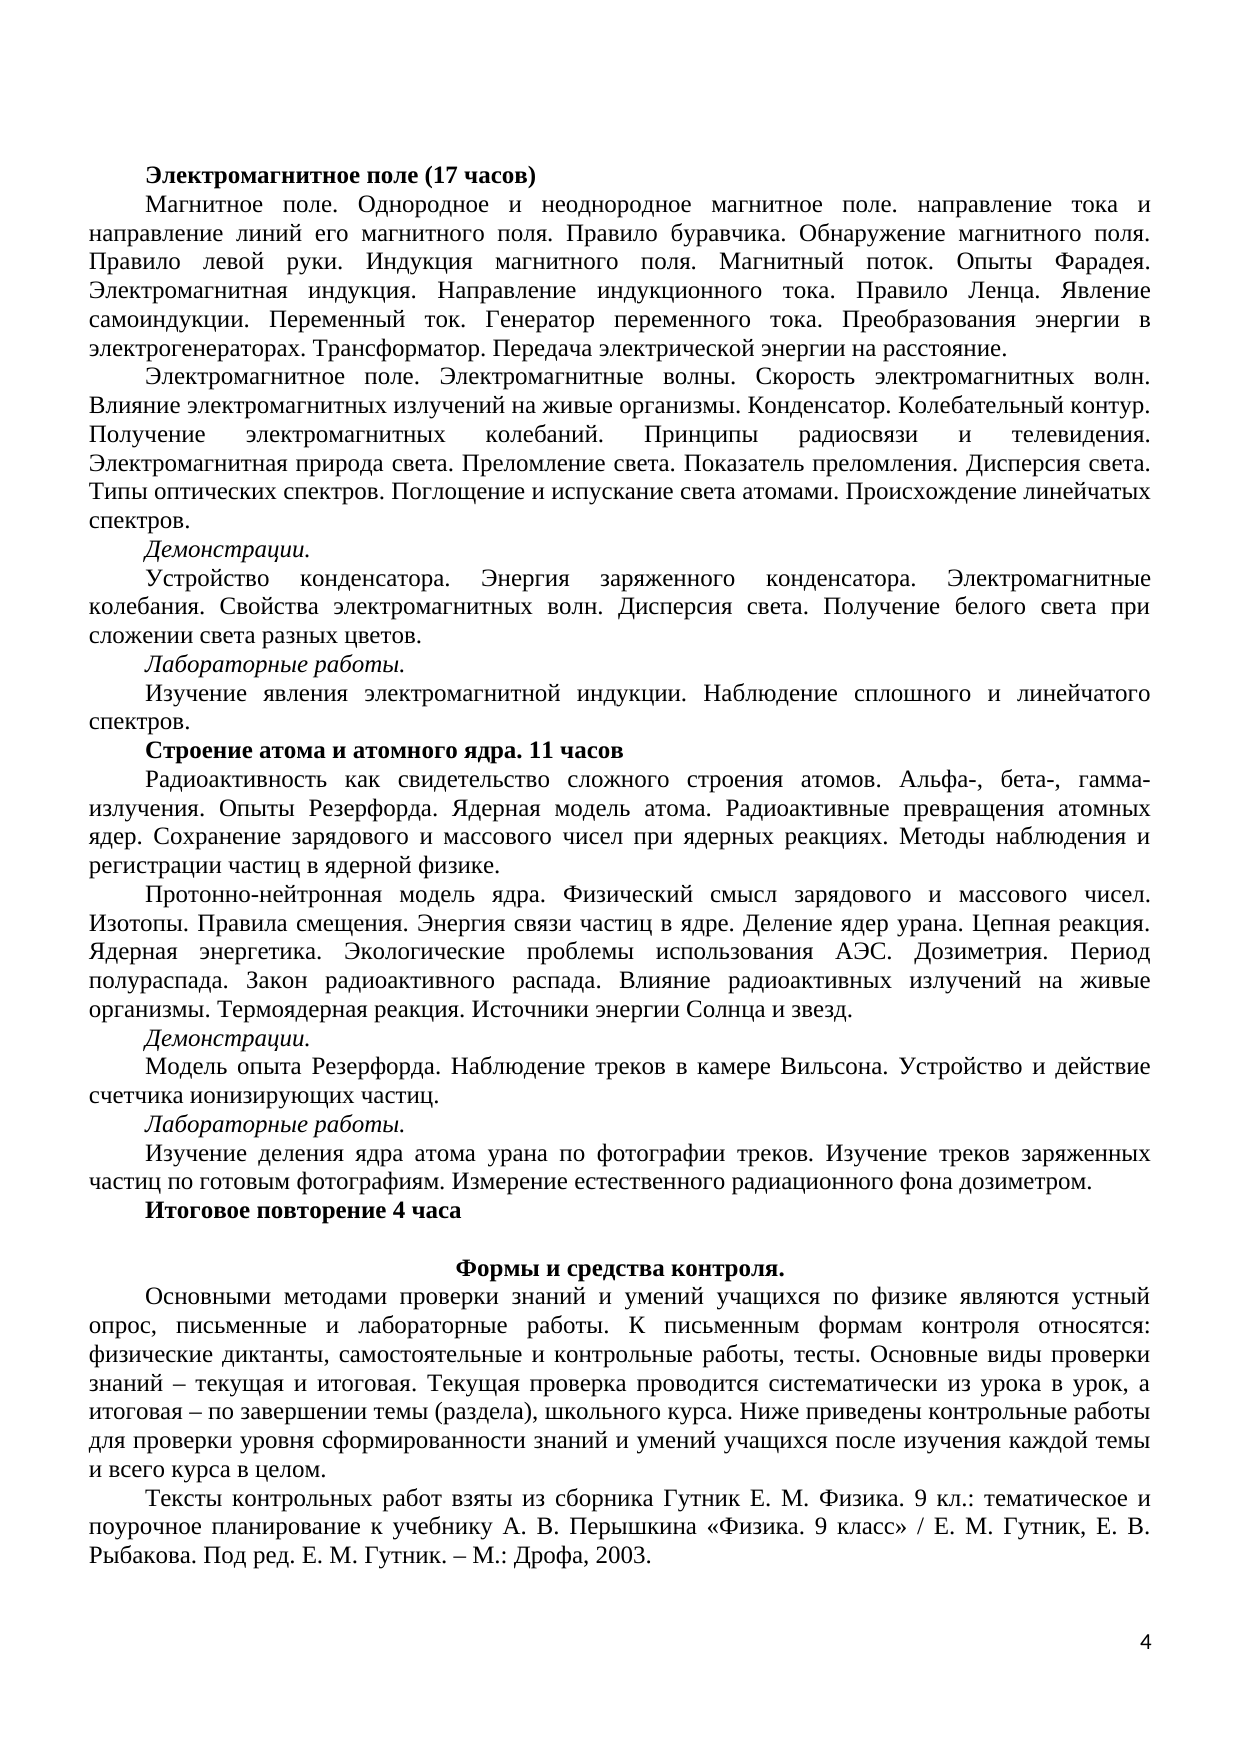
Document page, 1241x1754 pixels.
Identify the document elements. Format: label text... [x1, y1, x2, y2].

text Изучение деления ядра атома урана по фотографии треков. Изучение треков заряженных частиц по готовым фотографиям. Измерение естественного радиационного фона дозиметром. [89, 1138, 1152, 1195]
title Тексты контрольных работ взяты из сборника Гутник Е. М. Физика. 9 кл.: тематическое и поурочное планирование к учебнику А. В. Перышкина «Физика. 9 класс» / Е. М. Гутник, Е. В. Рыбакова. Под ред. Е. М. Гутник. – М.: Дрофа, 2003. [89, 1483, 1152, 1569]
text Лабораторные работы. [89, 1109, 1152, 1138]
text Модель опыта Резерфорда. Наблюдение треков в камере Вильсона. Устройство и действие счетчика ионизирующих частиц. [89, 1051, 1152, 1109]
text Протонно-нейтронная модель ядра. Физический смысл зарядового и массового чисел. Изотопы. Правила смещения. Энергия связи частиц в ядре. Деление ядер урана. Цепная реакция. Ядерная энергетика. Экологические проблемы использования АЭС. Дозиметрия. Период полураспада. Закон радиоактивного распада. Влияние радиоактивных излучений на живые организмы. Термоядерная реакция. Источники энергии Солнца и звезд. [89, 879, 1152, 1023]
text Формы и средства контроля. [89, 1253, 1152, 1281]
title Основными методами проверки знаний и умений учащихся по физике являются устный опрос, письменные и лабораторные работы. К письменным формам контроля относятся: физические диктанты, самостоятельные и контрольные работы, тесты. Основные виды проверки знаний – текущая и итоговая. Текущая проверка проводится систематически из урока в урок, а итоговая – по завершении темы (раздела), школьного курса. Ниже приведены контрольные работы для проверки уровня сформированности знаний и умений учащихся после изучения каждой темы и всего курса в целом. [89, 1281, 1152, 1483]
text Устройство конденсатора. Энергия заряженного конденсатора. Электромагнитные колебания. Свойства электромагнитных волн. Дисперсия света. Получение белого света при сложении света разных цветов. [89, 563, 1152, 649]
text Демонстрации. [89, 534, 1152, 563]
text Электромагнитное поле (17 часов) [89, 160, 1152, 189]
text Строение атома и атомного ядра. 11 часов [89, 735, 1152, 764]
text Лабораторные работы. [89, 649, 1152, 678]
text Изучение явления электромагнитной индукции. Наблюдение сплошного и линейчатого спектров. [89, 678, 1152, 735]
text Радиоактивность как свидетельство сложного строения атомов. Альфа-, бета-, гамма-излучения. Опыты Резерфорда. Ядерная модель атома. Радиоактивные превращения атомных ядер. Сохранение зарядового и массового чисел при ядерных реакциях. Методы наблюдения и регистрации частиц в ядерной физике. [89, 764, 1152, 879]
text Демонстрации. [89, 1023, 1152, 1051]
text Итоговое повторение 4 часа [89, 1195, 1152, 1224]
text Электромагнитное поле. Электромагнитные волны. Скорость электромагнитных волн. Влияние электромагнитных излучений на живые организмы. Конденсатор. Колебательный контур. Получение электромагнитных колебаний. Принципы радиосвязи и телевидения. Электромагнитная природа света. Преломление света. Показатель преломления. Дисперсия света. Типы оптических спектров. Поглощение и испускание света атомами. Происхождение линейчатых спектров. [89, 361, 1152, 534]
text Магнитное поле. Однородное и неоднородное магнитное поле. направление тока и направление линий его магнитного поля. Правило буравчика. Обнаружение магнитного поля. Правило левой руки. Индукция магнитного поля. Магнитный поток. Опыты Фарадея. Электромагнитная индукция. Направление индукционного тока. Правило Ленца. Явление самоиндукции. Переменный ток. Генератор переменного тока. Преобразования энергии в электрогенераторах. Трансформатор. Передача электрической энергии на расстояние. [89, 189, 1152, 361]
